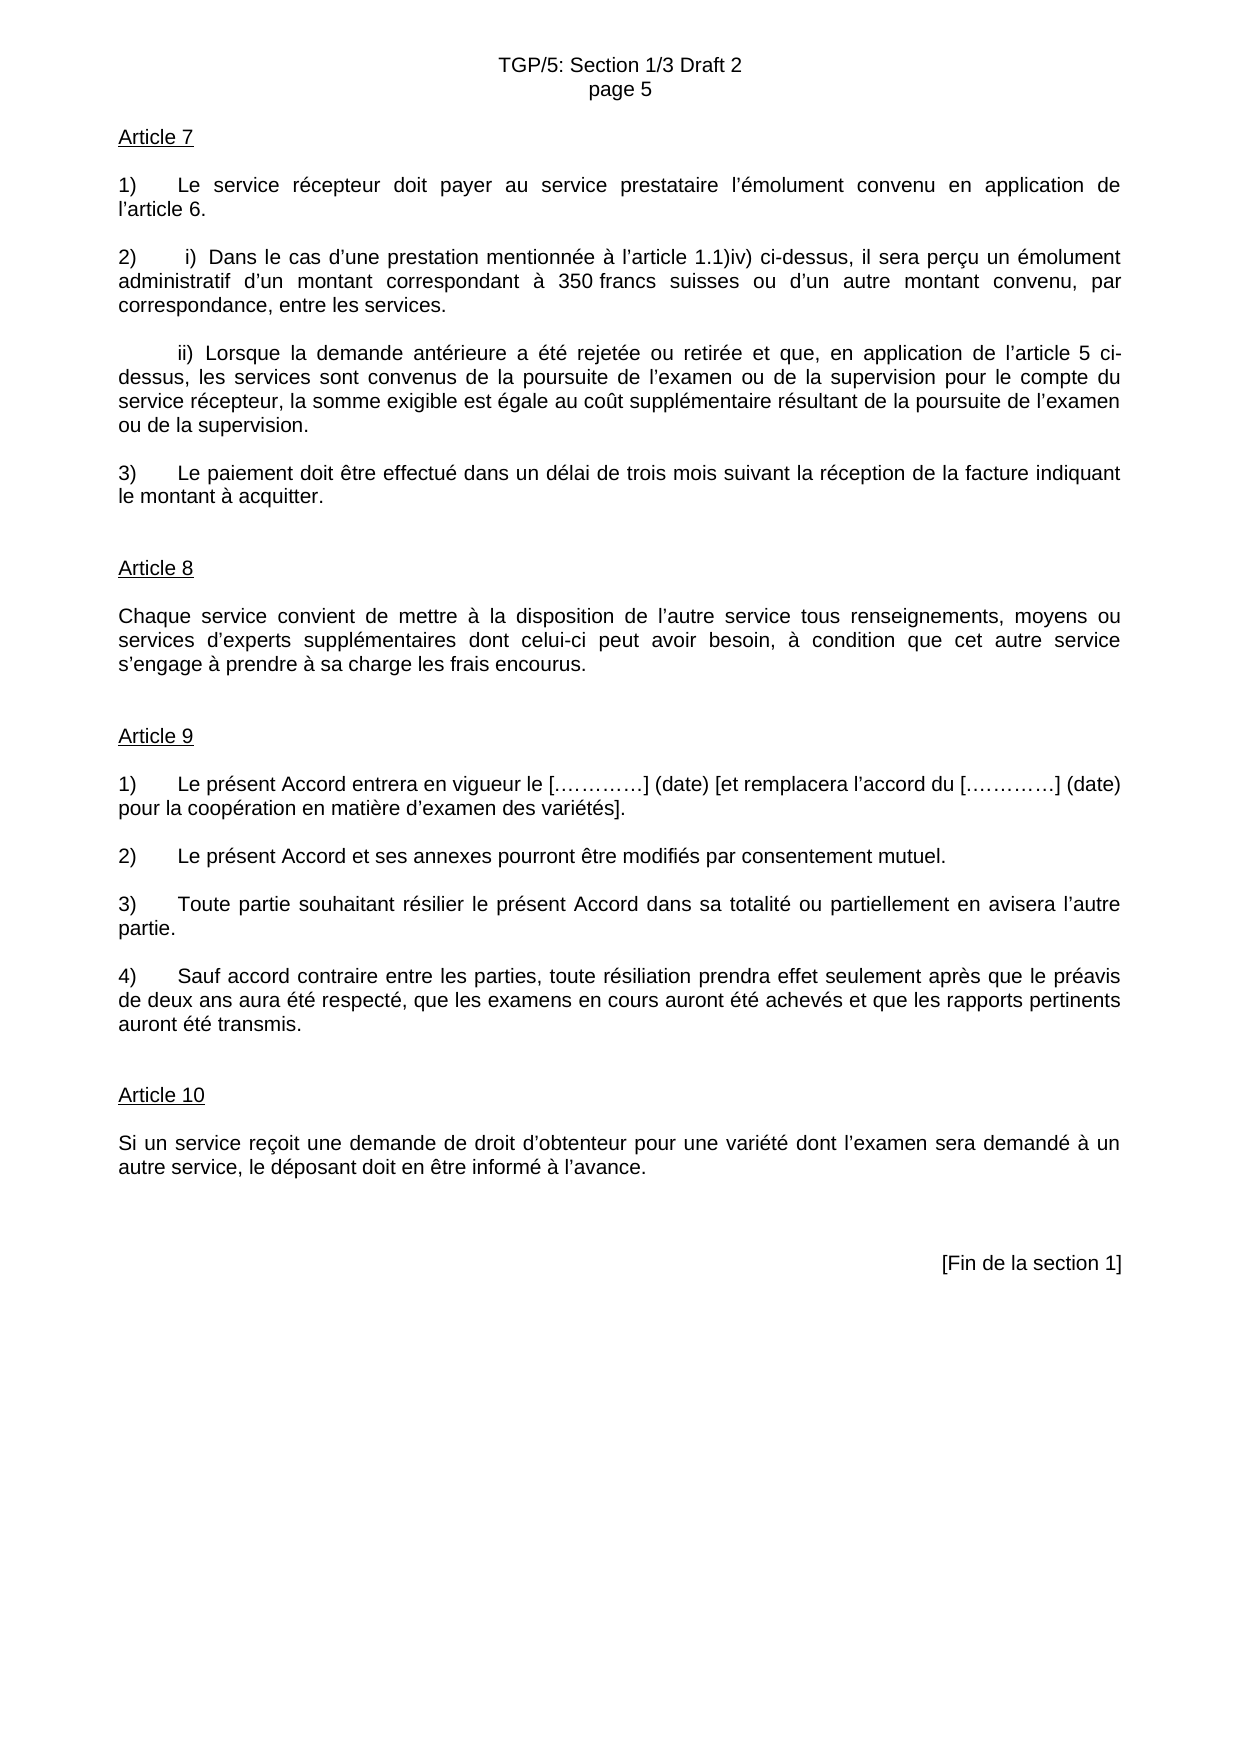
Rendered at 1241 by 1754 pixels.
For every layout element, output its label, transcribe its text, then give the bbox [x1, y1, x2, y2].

text ii) Lorsque la demande antérieure a été rejetée ou retirée et que, en application de l’article 5 ci-dessus, les services sont convenus de la poursuite de l’examen ou de la supervision pour le compte du service récepteur, la somme exigible est égale au coût supplémentaire résultant de la poursuite de l’examen ou de la supervision. [118, 341, 1122, 436]
text Article 8 [118, 556, 1122, 580]
text Article 7 [118, 125, 1122, 149]
text [Fin de la section 1] [118, 1251, 1122, 1275]
text 2) Le présent Accord et ses annexes pourront être modifiés par consentement mutuel. [118, 844, 1122, 868]
text 1) Le présent Accord entrera en vigueur le [.…………] (date) [et remplacera l’accord du [.…………] (date) pour la coopération en matière d’examen des variétés]. [118, 772, 1122, 820]
text 3) Toute partie souhaitant résilier le présent Accord dans sa totalité ou partiellement en avisera l’autre partie. [118, 892, 1122, 939]
text 1) Le service récepteur doit payer au service prestataire l’émolument convenu en application de l’article 6. [118, 173, 1122, 221]
text 2) i) Dans le cas d’une prestation mentionnée à l’article 1.1)iv) ci-dessus, il sera perçu un émolument administratif d’un montant correspondant à 350 francs suisses ou d’un autre montant convenu, par correspondance, entre les services. [118, 245, 1122, 317]
text Article 10 [118, 1083, 1122, 1107]
text 4) Sauf accord contraire entre les parties, toute résiliation prendra effet seulement après que le préavis de deux ans aura été respecté, que les examens en cours auront été achevés et que les rapports pertinents auront été transmis. [118, 963, 1122, 1035]
text Si un service reçoit une demande de droit d’obtenteur pour une variété dont l’examen sera demandé à un autre service, le déposant doit en être informé à l’avance. [118, 1131, 1122, 1179]
text Article 9 [118, 724, 1122, 748]
text 3) Le paiement doit être effectué dans un délai de trois mois suivant la réception de la facture indiquant le montant à acquitter. [118, 460, 1122, 508]
text Chaque service convient de mettre à la disposition de l’autre service tous renseignements, moyens ou services d’experts supplémentaires dont celui-ci peut avoir besoin, à condition que cet autre service s’engage à prendre à sa charge les frais encourus. [118, 604, 1122, 676]
